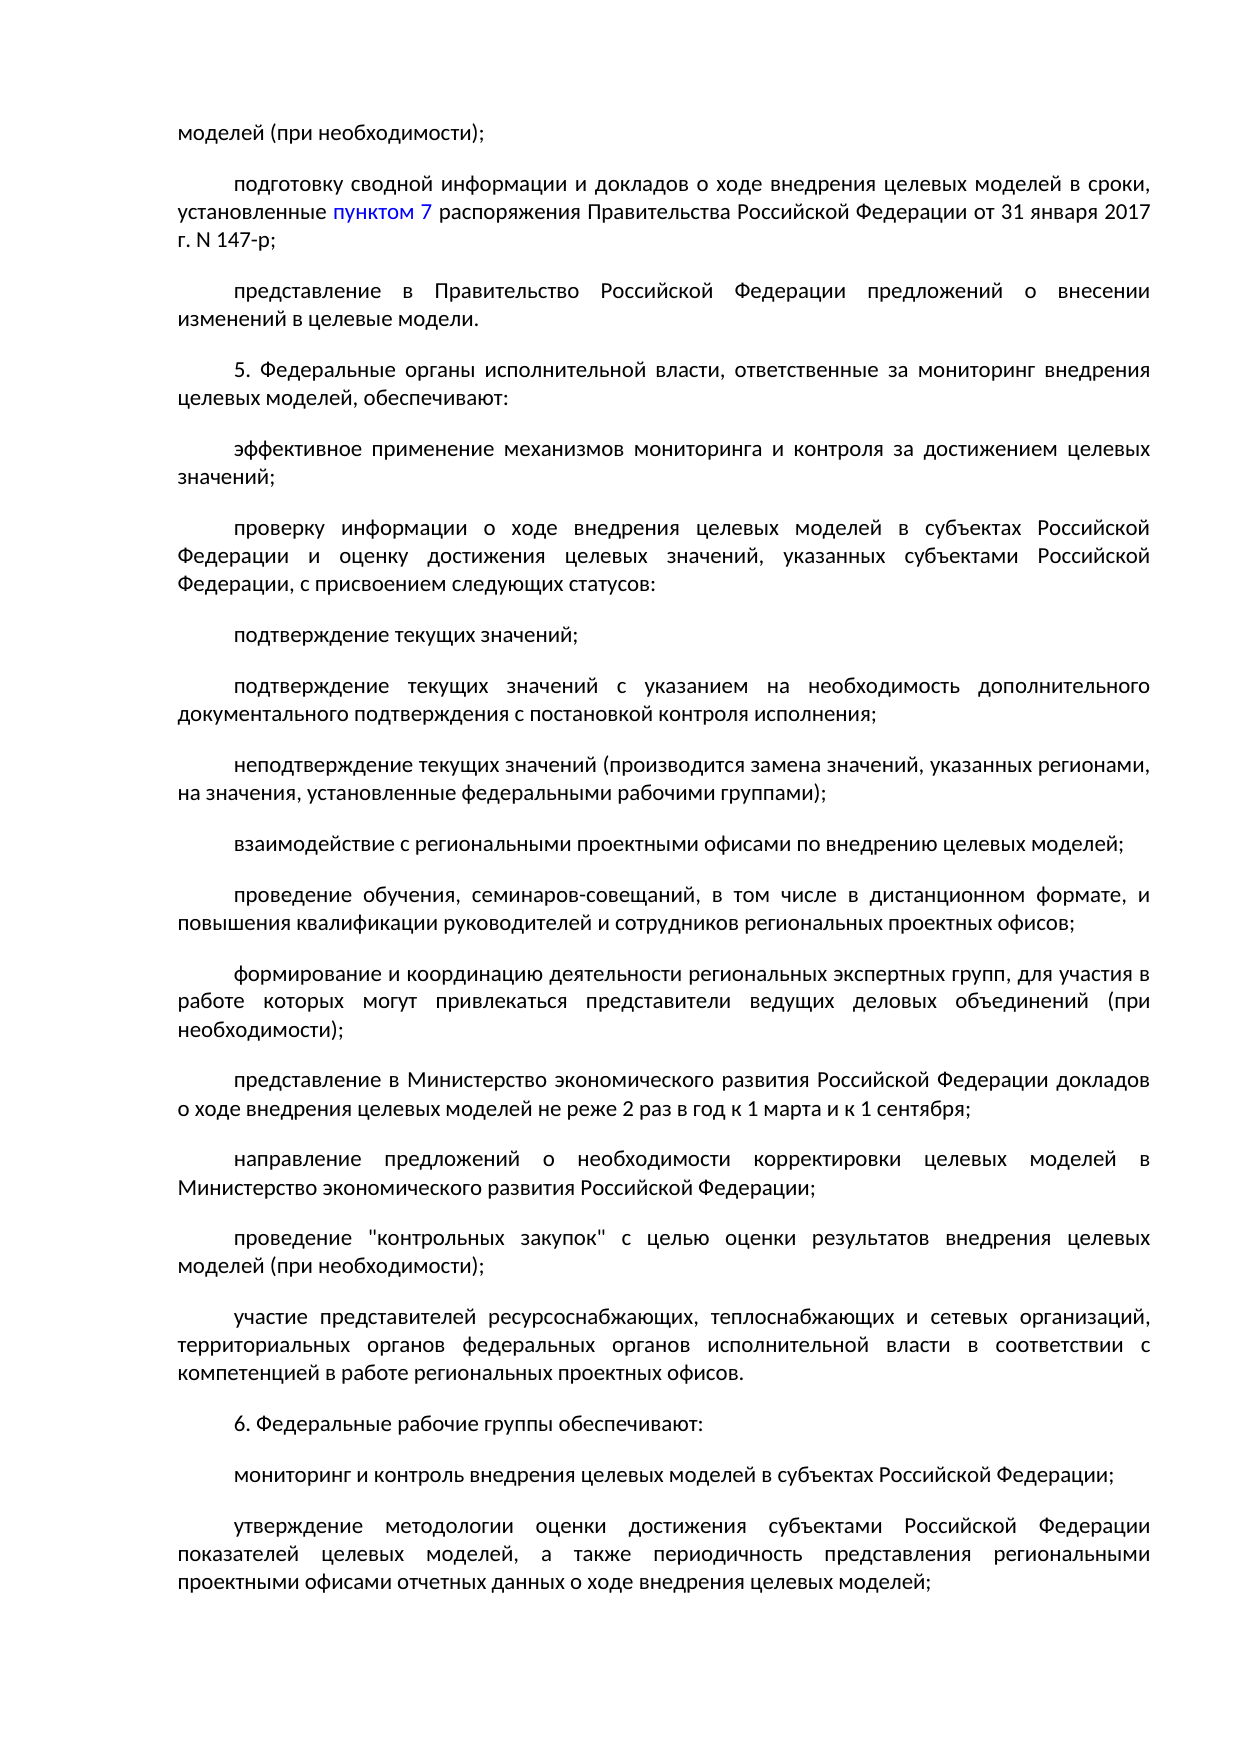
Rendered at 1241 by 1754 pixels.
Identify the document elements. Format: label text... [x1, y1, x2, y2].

text формирование и координацию деятельности региональных экспертных групп, для участия в работе которых могут привлекаться представители ведущих деловых объединений (при необходимости); [177, 959, 1152, 1043]
text проведение "контрольных закупок" с целью оценки результатов внедрения целевых моделей (при необходимости); [177, 1223, 1152, 1279]
text проведение обучения, семинаров-совещаний, в том числе в дистанционном формате, и повышения квалификации руководителей и сотрудников региональных проектных офисов; [177, 880, 1152, 936]
text подготовку сводной информации и докладов о ходе внедрения целевых моделей в сроки, установленные пунктом 7 распоряжения Правительства Российской Федерации от 31 января 2017 г. N 147-р; [177, 169, 1152, 253]
text участие представителей ресурсоснабжающих, теплоснабжающих и сетевых организаций, территориальных органов федеральных органов исполнительной власти в соответствии с компетенцией в работе региональных проектных офисов. [177, 1302, 1152, 1387]
text представление в Министерство экономического развития Российской Федерации докладов о ходе внедрения целевых моделей не реже 2 раз в год к 1 марта и к 1 сентября; [177, 1066, 1152, 1122]
text 5. Федеральные органы исполнительной власти, ответственные за мониторинг внедрения целевых моделей, обеспечивают: [177, 355, 1152, 411]
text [177, 118, 1152, 146]
text 6. Федеральные рабочие группы обеспечивают: [177, 1409, 1152, 1437]
text эффективное применение механизмов мониторинга и контроля за достижением целевых значений; [177, 434, 1152, 490]
text взаимодействие с региональными проектными офисами по внедрению целевых моделей; [177, 829, 1152, 857]
text утверждение методологии оценки достижения субъектами Российской Федерации показателей целевых моделей, а также периодичность представления региональными проектными офисами отчетных данных о ходе внедрения целевых моделей; [177, 1511, 1152, 1595]
text подтверждение текущих значений; [177, 620, 1152, 648]
text мониторинг и контроль внедрения целевых моделей в субъектах Российской Федерации; [177, 1460, 1152, 1488]
text неподтверждение текущих значений (производится замена значений, указанных регионами, на значения, установленные федеральными рабочими группами); [177, 750, 1152, 806]
text подтверждение текущих значений с указанием на необходимость дополнительного документального подтверждения с постановкой контроля исполнения; [177, 671, 1152, 727]
text направление предложений о необходимости корректировки целевых моделей в Министерство экономического развития Российской Федерации; [177, 1144, 1152, 1201]
text представление в Правительство Российской Федерации предложений о внесении изменений в целевые модели. [177, 276, 1152, 332]
text проверку информации о ходе внедрения целевых моделей в субъектах Российской Федерации и оценку достижения целевых значений, указанных субъектами Российской Федерации, с присвоением следующих статусов: [177, 513, 1152, 597]
